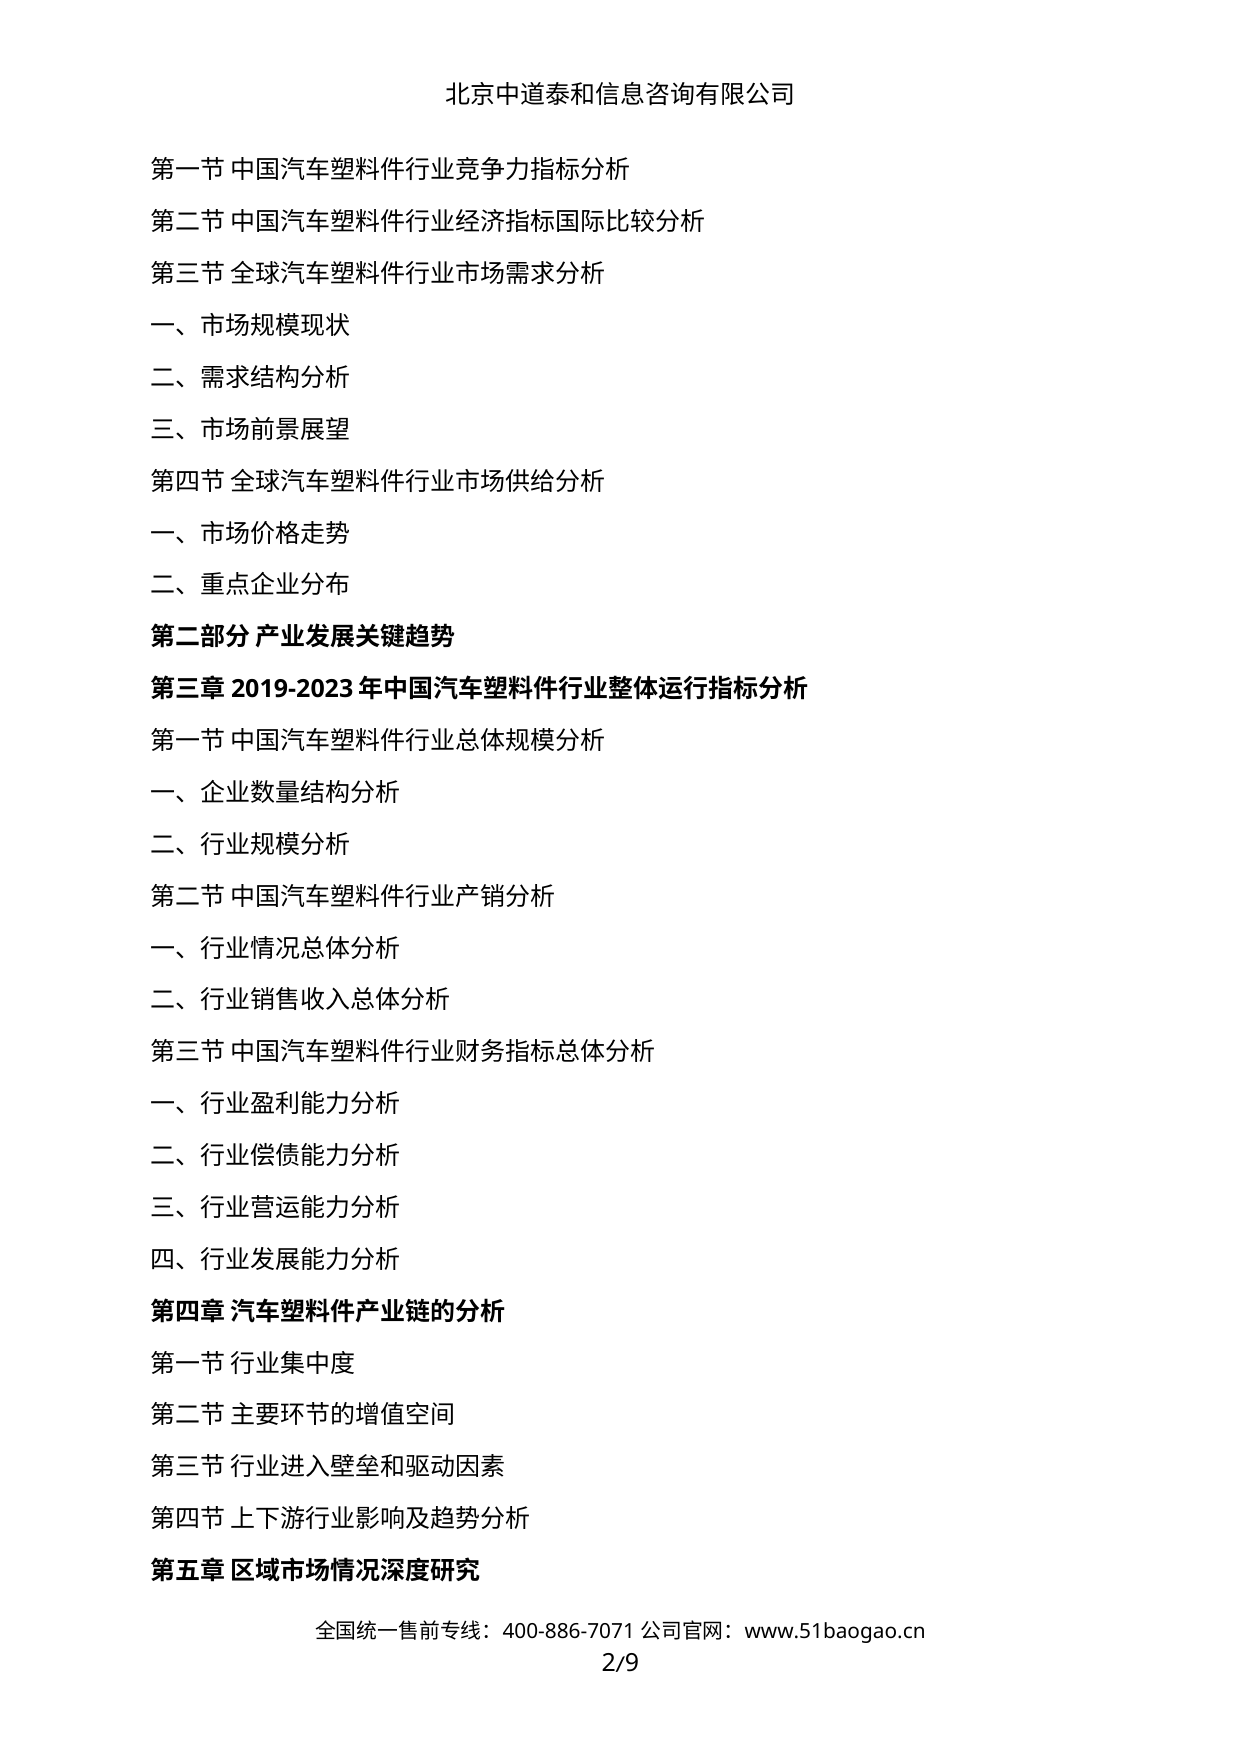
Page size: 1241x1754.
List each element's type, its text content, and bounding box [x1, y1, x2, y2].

text 三、行业营运能力分析 [150, 1187, 1090, 1224]
text 第四节 全球汽车塑料件行业市场供给分析 [150, 461, 1090, 497]
text 二、行业销售收入总体分析 [150, 980, 1090, 1016]
text 第二节 中国汽车塑料件行业经济指标国际比较分析 [150, 202, 1090, 238]
text 一、行业情况总体分析 [150, 928, 1090, 964]
text 四、行业发展能力分析 [150, 1239, 1090, 1276]
text 一、行业盈利能力分析 [150, 1084, 1090, 1120]
text 第三节 行业进入壁垒和驱动因素 [150, 1447, 1090, 1483]
text 二、重点企业分布 [150, 565, 1090, 601]
text 第四章 汽车塑料件产业链的分析 [150, 1291, 1090, 1327]
text 第五章 区域市场情况深度研究 [150, 1551, 1090, 1587]
text 第三节 全球汽车塑料件行业市场需求分析 [150, 254, 1090, 290]
text 第三章 2019-2023年中国汽车塑料件行业整体运行指标分析 [150, 669, 1090, 705]
text 第四节 上下游行业影响及趋势分析 [150, 1499, 1090, 1535]
text 二、需求结构分析 [150, 357, 1090, 394]
text 第一节 行业集中度 [150, 1343, 1090, 1379]
text 第一节 中国汽车塑料件行业竞争力指标分析 [150, 150, 1090, 186]
text 二、行业规模分析 [150, 824, 1090, 861]
text 第三节 中国汽车塑料件行业财务指标总体分析 [150, 1032, 1090, 1068]
text 二、行业偿债能力分析 [150, 1136, 1090, 1172]
text 第二节 主要环节的增值空间 [150, 1395, 1090, 1431]
text 一、市场规模现状 [150, 306, 1090, 342]
text 第二节 中国汽车塑料件行业产销分析 [150, 876, 1090, 912]
text 第一节 中国汽车塑料件行业总体规模分析 [150, 721, 1090, 757]
text 第二部分 产业发展关键趋势 [150, 617, 1090, 653]
text 一、企业数量结构分析 [150, 772, 1090, 809]
text 三、市场前景展望 [150, 409, 1090, 446]
text 一、市场价格走势 [150, 513, 1090, 549]
